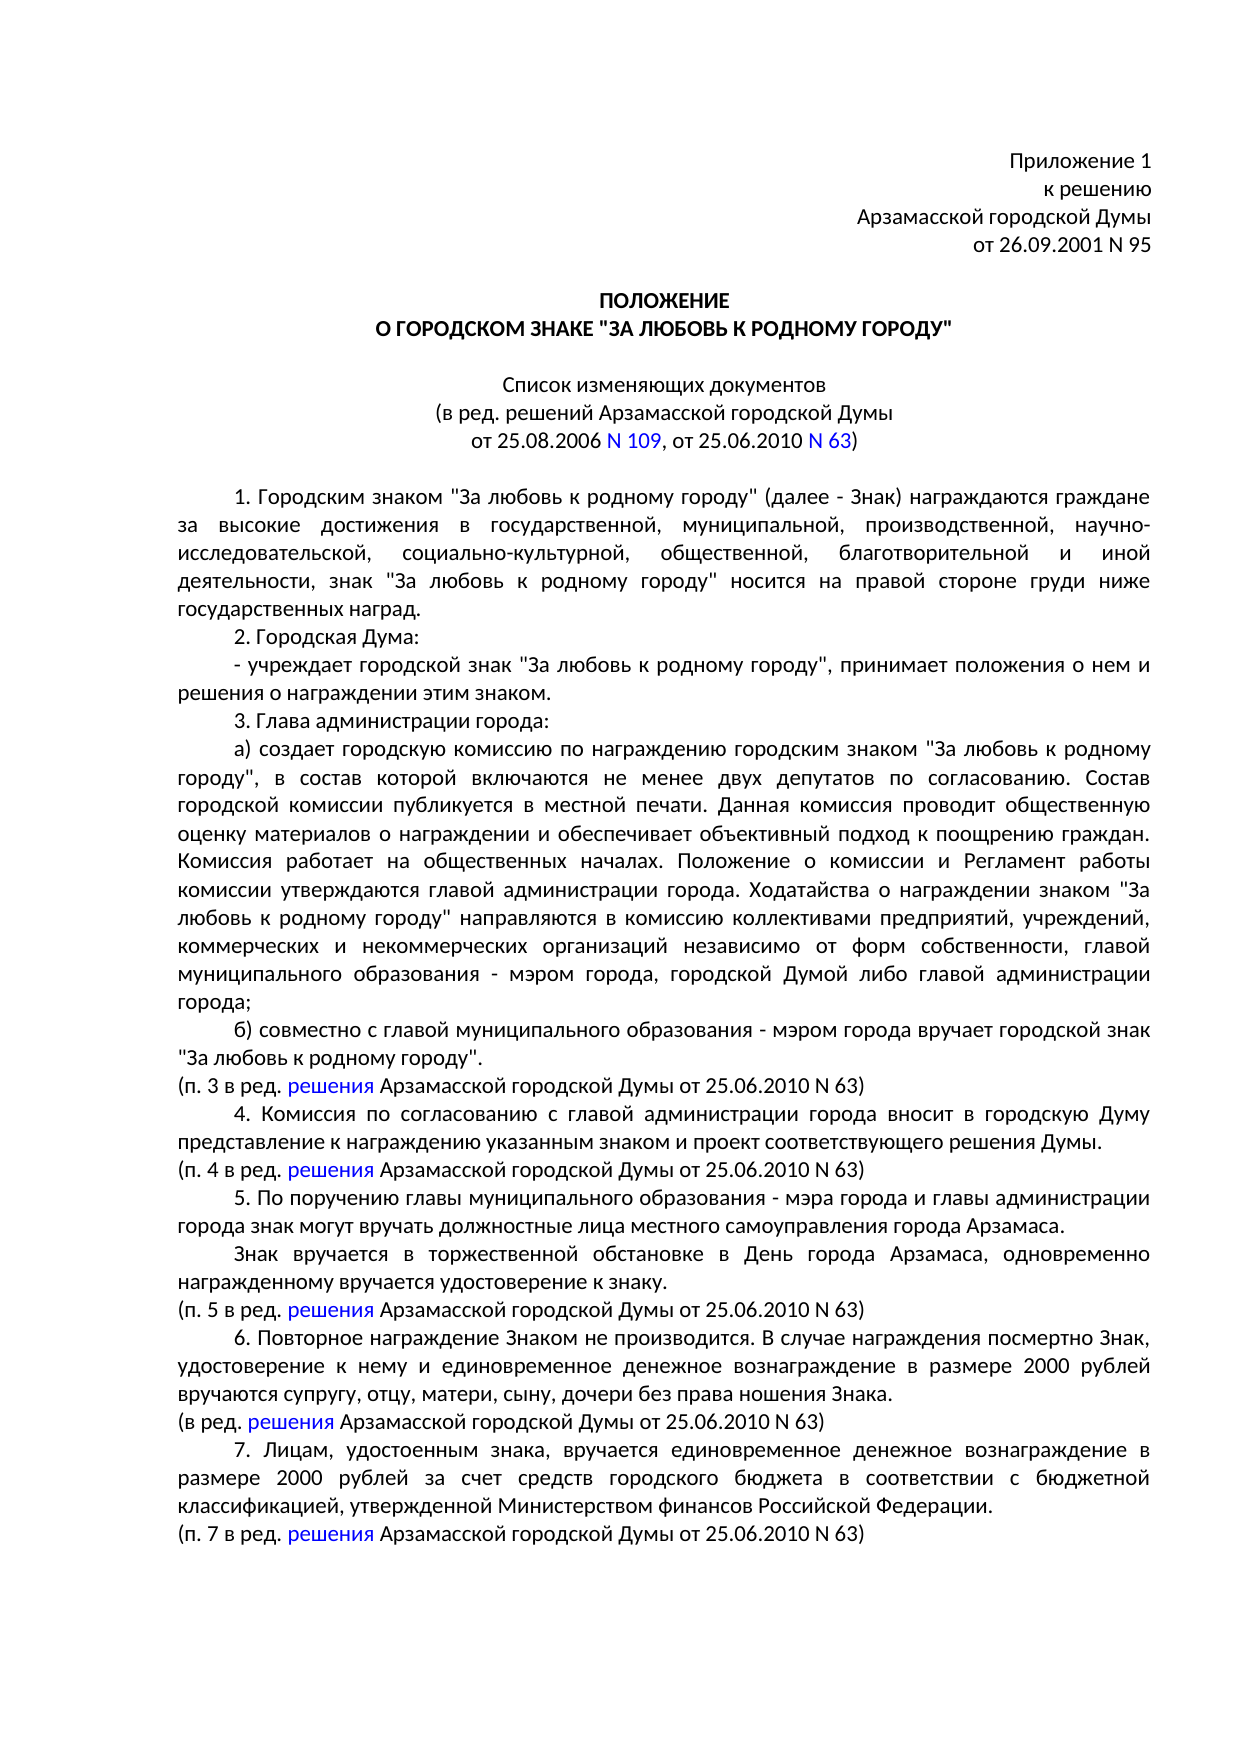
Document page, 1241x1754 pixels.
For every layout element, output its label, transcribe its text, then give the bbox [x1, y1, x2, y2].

text (п. 5 в ред. решения Арзамасской городской Думы от 25.06.2010 N 63) [177, 1295, 1152, 1323]
title О ГОРОДСКОМ ЗНАКЕ "ЗА ЛЮБОВЬ К РОДНОМУ ГОРОДУ" [177, 314, 1152, 342]
text - учреждает городской знак "За любовь к родному городу", принимает положения о нем и решения о награждении этим знаком. [177, 651, 1152, 707]
text 4. Комиссия по согласованию с главой администрации города вносит в городскую Думу представление к награждению указанным знаком и проект соответствующего решения Думы. [177, 1099, 1152, 1155]
text 1. Городским знаком "За любовь к родному городу" (далее - Знак) награждаются граждане за высокие достижения в государственной, муниципальной, производственной, научно-исследовательской, социально-культурной, общественной, благотворительной и иной деятельности, знак "За любовь к родному городу" носится на правой стороне груди ниже государственных наград. [177, 482, 1152, 622]
text Арзамасской городской Думы [177, 202, 1152, 230]
text (п. 4 в ред. решения Арзамасской городской Думы от 25.06.2010 N 63) [177, 1155, 1152, 1183]
text (в ред. решений Арзамасской городской Думы [177, 398, 1152, 426]
text 6. Повторное награждение Знаком не производится. В случае награждения посмертно Знак, удостоверение к нему и единовременное денежное вознаграждение в размере 2000 рублей вручаются супругу, отцу, матери, сыну, дочери без права ношения Знака. [177, 1323, 1152, 1407]
text к решению [177, 174, 1152, 202]
text Список изменяющих документов [177, 370, 1152, 398]
text от 26.09.2001 N 95 [177, 230, 1152, 258]
title ПОЛОЖЕНИЕ [177, 286, 1152, 314]
text (п. 3 в ред. решения Арзамасской городской Думы от 25.06.2010 N 63) [177, 1071, 1152, 1099]
text от 25.08.2006 N 109, от 25.06.2010 N 63) [177, 426, 1152, 454]
text 5. По поручению главы муниципального образования - мэра города и главы администрации города знак могут вручать должностные лица местного самоуправления города Арзамаса. [177, 1183, 1152, 1239]
text Приложение 1 [177, 146, 1152, 174]
text (п. 7 в ред. решения Арзамасской городской Думы от 25.06.2010 N 63) [177, 1519, 1152, 1547]
text 3. Глава администрации города: [177, 707, 1152, 734]
text (в ред. решения Арзамасской городской Думы от 25.06.2010 N 63) [177, 1407, 1152, 1435]
text а) создает городскую комиссию по награждению городским знаком "За любовь к родному городу", в состав которой включаются не менее двух депутатов по согласованию. Состав городской комиссии публикуется в местной печати. Данная комиссия проводит общественную оценку материалов о награждении и обеспечивает объективный подход к поощрению граждан. Комиссия работает на общественных началах. Положение о комиссии и Регламент работы комиссии утверждаются главой администрации города. Ходатайства о награждении знаком "За любовь к родному городу" направляются в комиссию коллективами предприятий, учреждений, коммерческих и некоммерческих организаций независимо от форм собственности, главой муниципального образования - мэром города, городской Думой либо главой администрации города; [177, 734, 1152, 1015]
text Знак вручается в торжественной обстановке в День города Арзамаса, одновременно награжденному вручается удостоверение к знаку. [177, 1239, 1152, 1295]
text 2. Городская Дума: [177, 622, 1152, 651]
text б) совместно с главой муниципального образования - мэром города вручает городской знак "За любовь к родному городу". [177, 1015, 1152, 1071]
text 7. Лицам, удостоенным знака, вручается единовременное денежное вознаграждение в размере 2000 рублей за счет средств городского бюджета в соответствии с бюджетной классификацией, утвержденной Министерством финансов Российской Федерации. [177, 1435, 1152, 1519]
